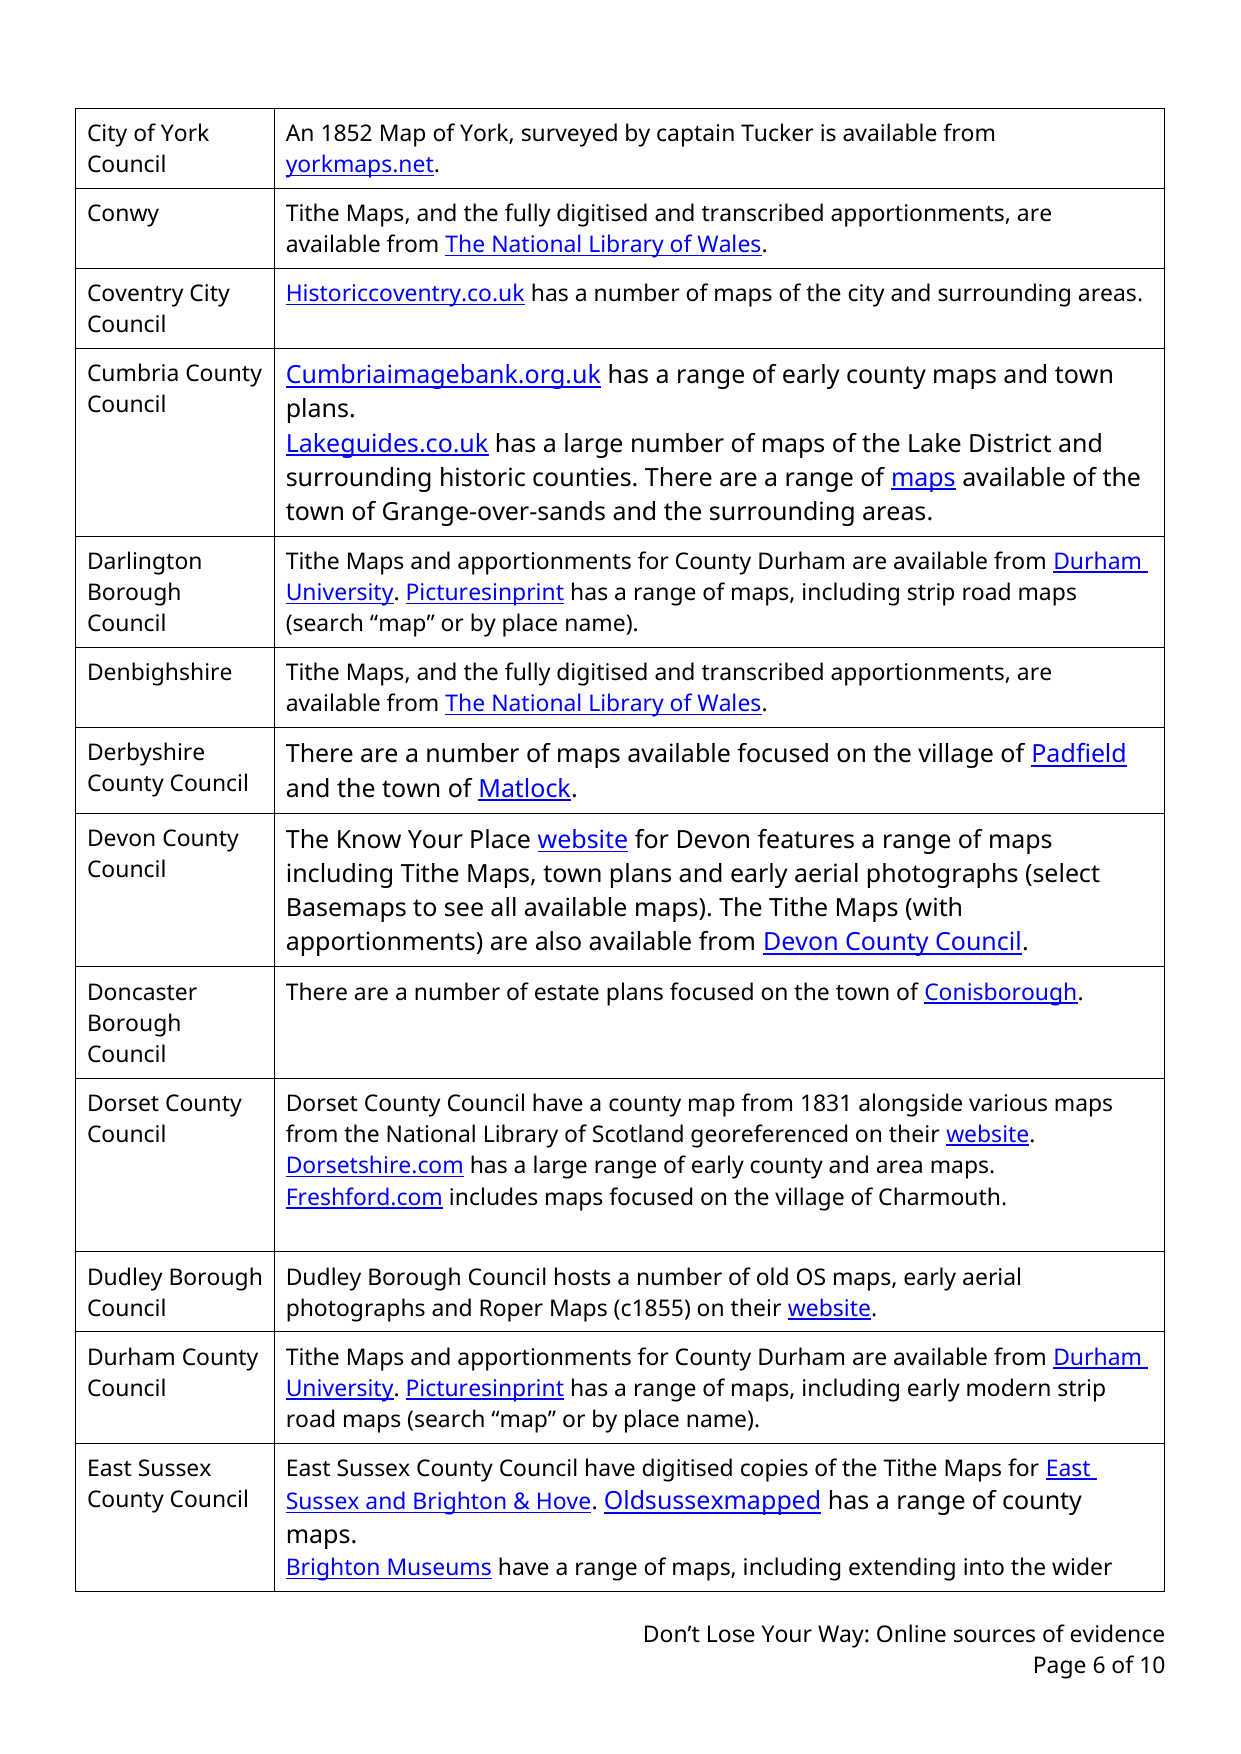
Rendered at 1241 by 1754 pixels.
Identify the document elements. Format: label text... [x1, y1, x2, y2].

table_cell Dorset County Council have a county map from 1831 alongside various maps from the National Library of Scotland georeferenced on their website. Dorsetshire.com has a large range of early county and area maps. Freshford.com includes maps focused on the village of Charmouth. [275, 1079, 1164, 1251]
table_cell Derbyshire County Council [76, 728, 274, 812]
table_cell City of York Council [76, 109, 274, 188]
table_cell Historiccoventry.co.uk has a number of maps of the city and surrounding areas. [275, 269, 1164, 348]
table_cell Cumbria County Council [76, 349, 274, 536]
table_cell Dudley Borough Council hosts a number of old OS maps, early aerial photographs and Roper Maps (c1855) on their website. [275, 1252, 1164, 1331]
table_cell Durham County Council [76, 1332, 274, 1442]
table_cell Tithe Maps, and the fully digitised and transcribed apportionments, are available from The National Library of Wales. [275, 648, 1164, 727]
table_cell Doncaster Borough Council [76, 967, 274, 1077]
table_cell The Know Your Place website for Devon features a range of maps including Tithe Maps, town plans and early aerial photographs (select Basemaps to see all available maps). The Tithe Maps (with apportionments) are also available from Devon County Council. [275, 814, 1164, 966]
table_cell Cumbriaimagebank.org.uk has a range of early county maps and town plans. Lakeguides.co.uk has a large number of maps of the Lake District and surrounding historic counties. There are a range of maps available of the town of Grange-over-sands and the surrounding areas. [275, 349, 1164, 536]
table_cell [275, 1444, 1164, 1591]
table_cell Darlington Borough Council [76, 537, 274, 647]
table_cell Tithe Maps, and the fully digitised and transcribed apportionments, are available from The National Library of Wales. [275, 189, 1164, 268]
table_cell Devon County Council [76, 814, 274, 966]
table_cell An 1852 Map of York, surveyed by captain Tucker is available from yorkmaps.net. [275, 109, 1164, 188]
table_cell There are a number of estate plans focused on the town of Conisborough. [275, 967, 1164, 1077]
table_cell Dudley Borough Council [76, 1252, 274, 1331]
table_cell Coventry City Council [76, 269, 274, 348]
table_cell Tithe Maps and apportionments for County Durham are available from Durham University. Picturesinprint has a range of maps, including early modern strip road maps (search “map” or by place name). [275, 1332, 1164, 1442]
table_cell Dorset County Council [76, 1079, 274, 1251]
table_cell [76, 1444, 274, 1591]
table_cell There are a number of maps available focused on the village of Padfield and the town of Matlock. [275, 728, 1164, 812]
table_cell Conwy [76, 189, 274, 268]
table_cell Denbighshire [76, 648, 274, 727]
table_cell Tithe Maps and apportionments for County Durham are available from Durham University. Picturesinprint has a range of maps, including strip road maps (search “map” or by place name). [275, 537, 1164, 647]
